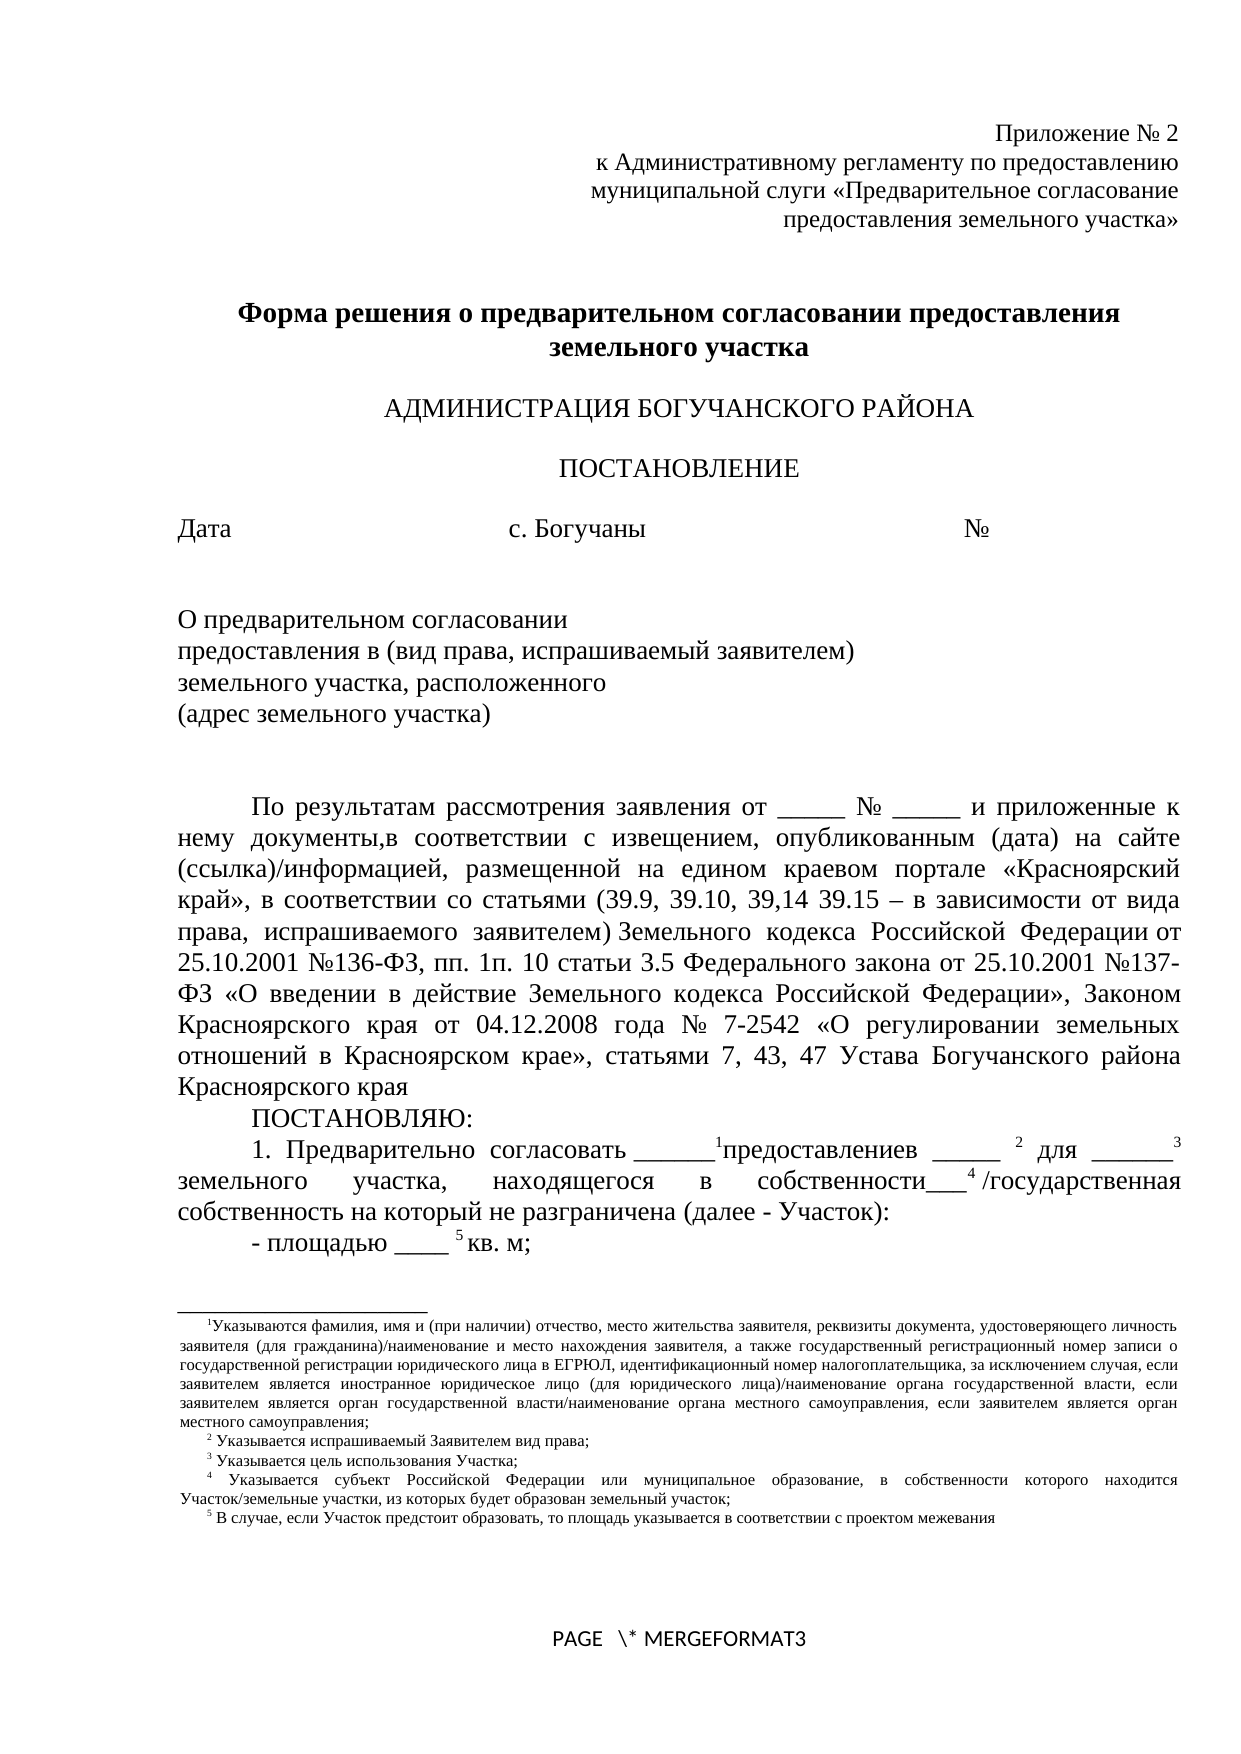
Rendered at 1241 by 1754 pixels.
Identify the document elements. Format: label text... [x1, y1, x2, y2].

text ПОСТАНОВЛЕНИЕ [177, 452, 1181, 483]
text О предварительном согласовании [177, 603, 1181, 634]
text (адрес земельного участка) [177, 697, 1181, 728]
text Форма решения о предварительном согласовании предоставления земельного участка [177, 295, 1181, 362]
text 1Указываются фамилия, имя и (при наличии) отчество, место жительства заявителя, реквизиты документа, удостоверяющего личность заявителя (для гражданина)/наименование и место нахождения заявителя, а также государственный регистрационный номер записи о государственной регистрации юридического лица в ЕГРЮЛ, идентификационный номер налогоплательщика, за исключением случая, если заявителем является иностранное юридическое лицо (для юридического лица)/наименование органа государственной власти, если заявителем является орган государственной власти/наименование органа местного самоуправления, если заявителем является орган местного самоуправления; [179, 1316, 1179, 1431]
text к Административному регламенту по предоставлению муниципальной слуги «Предварительное согласование предоставления земельного участка» [517, 147, 1179, 233]
text 4 Указывается субъект Российской Федерации или муниципальное образование, в собственности которого находится Участок/земельные участки, из которых будет образован земельный участок; [179, 1469, 1179, 1508]
text 2 Указывается испрашиваемый Заявителем вид права; [179, 1431, 1179, 1450]
text 1. Предварительно согласовать ______1предоставлениев _____ 2 для ______3 земельного участка, находящегося в собственности___4 /государственная собственность на который не разграничена (далее - Участок): [177, 1133, 1181, 1226]
text земельного участка, расположенного [177, 666, 1181, 697]
text Приложение № 2 [765, 118, 1179, 147]
text 5 В случае, если Участок предстоит образовать, то площадь указывается в соответствии с проектом межевания [179, 1508, 1179, 1527]
text - площадью ____ 5 кв. м; [177, 1226, 1181, 1257]
text ПОСТАНОВЛЯЮ: [177, 1102, 1181, 1133]
text Дата с. Богучаны № [177, 512, 1181, 543]
text По результатам рассмотрения заявления от _____ № _____ и приложенные к нему документы,в соответствии с извещением, опубликованным (дата) на сайте (ссылка)/информацией, размещенной на едином краевом портале «Красноярский край», в соответствии со статьями (39.9, 39.10, 39,14 39.15 – в зависимости от вида права, испрашиваемого заявителем) Земельного кодекса Российской Федерации от 25.10.2001 №136-ФЗ, пп. 1п. 10 статьи 3.5 Федерального закона от 25.10.2001 №137-ФЗ «О введении в действие Земельного кодекса Российской Федерации», Законом Красноярского края от 04.12.2008 года № 7-2542 «О регулировании земельных отношений в Красноярском крае», статьями 7, 43, 47 Устава Богучанского района Красноярского края [177, 790, 1181, 1102]
text АДМИНИСТРАЦИЯ БОГУЧАНСКОГО РАЙОНА [177, 392, 1181, 423]
text предоставления в (вид права, испрашиваемый заявителем) [177, 634, 1181, 666]
text 3 Указывается цель использования Участка; [179, 1450, 1179, 1469]
text ____________________ [177, 1287, 1179, 1316]
